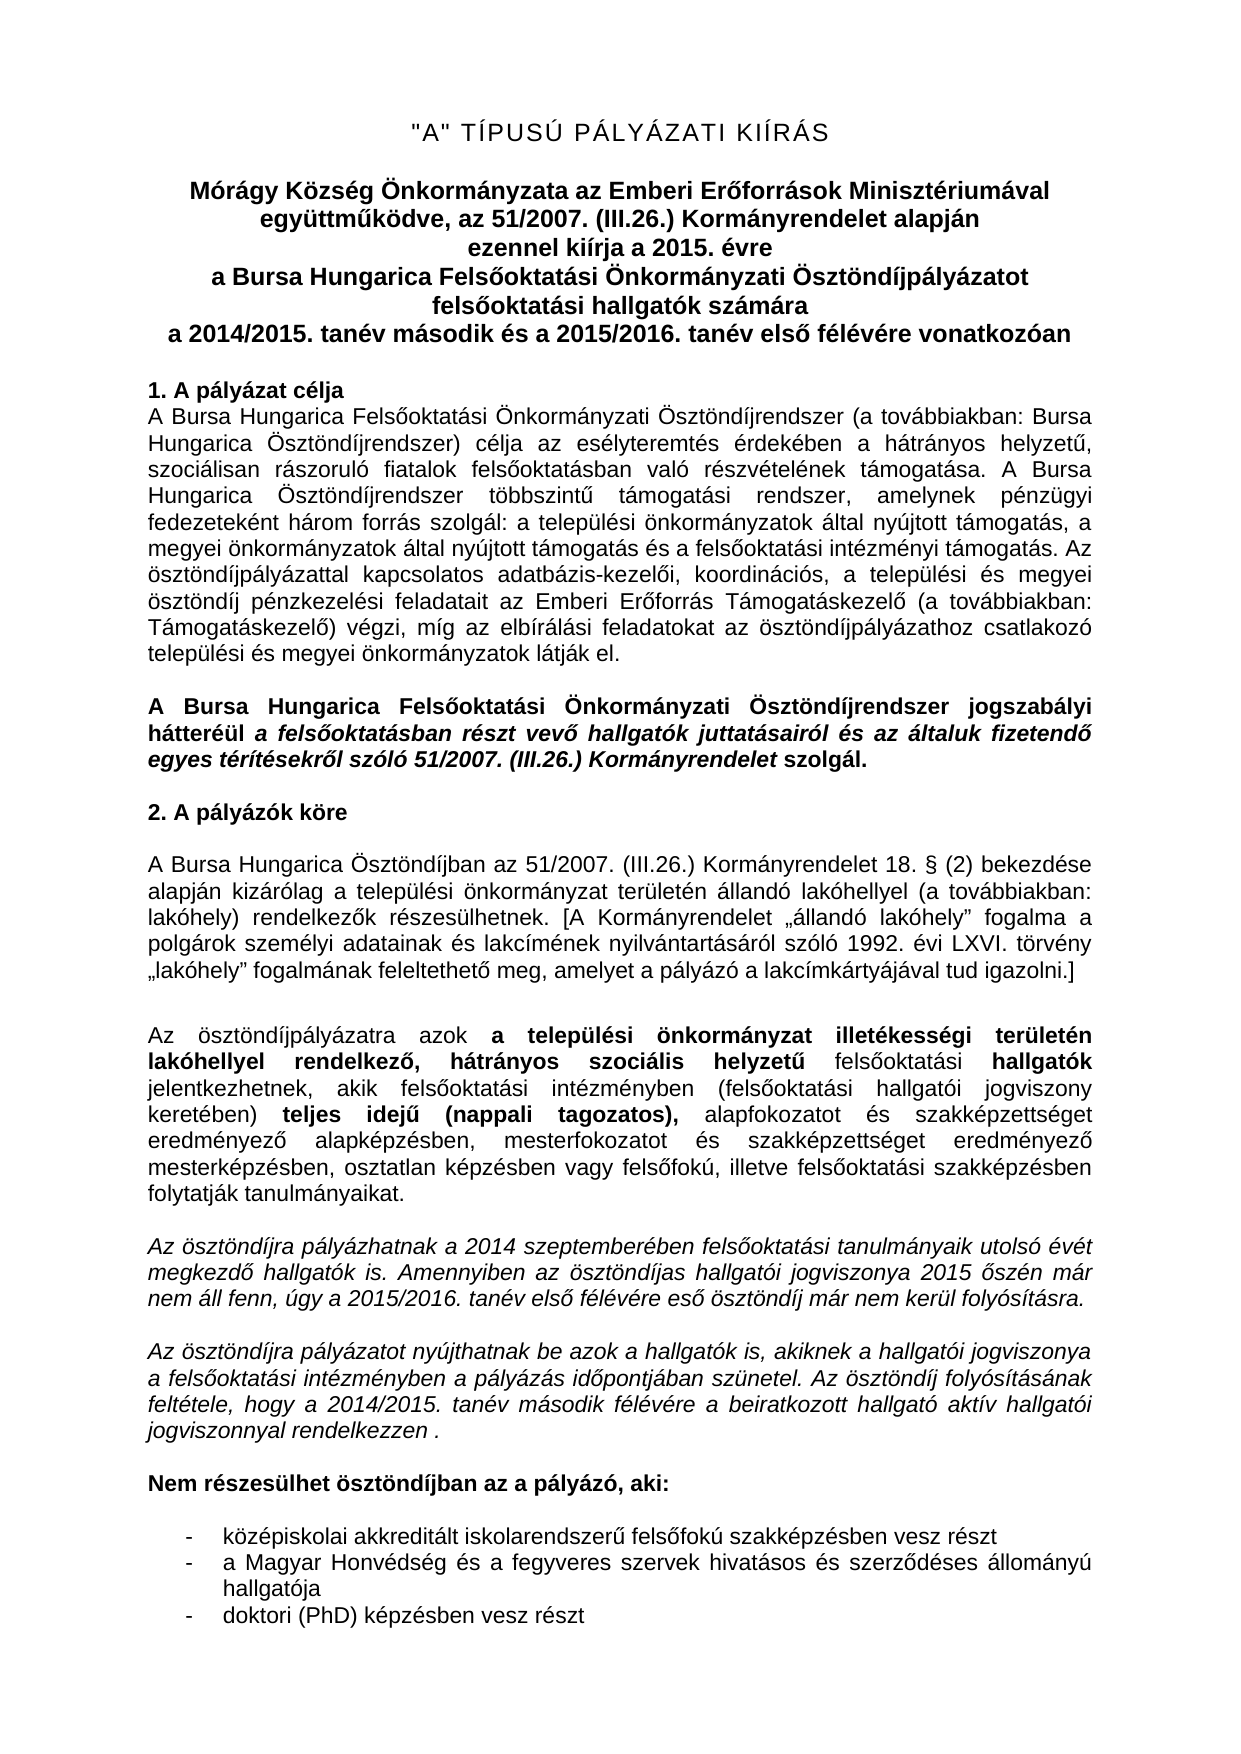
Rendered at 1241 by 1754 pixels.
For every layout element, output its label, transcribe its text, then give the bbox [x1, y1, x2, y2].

text a Hungarica Felsőoktatási Önkormányzati Ösztöndíjpályázatot [148, 262, 1092, 291]
subtitle "A" TÍPUSÚ PÁLYÁZATI KIÍRÁS [148, 118, 1092, 147]
text felsőoktatási hallgatók számára [148, 291, 1092, 319]
text Nem részesülhet ösztöndíjban az a pályázó, aki: [148, 1470, 1092, 1496]
text A Bursa Hungarica Ösztöndíjban az 51/2007. (III.26.) Kormányrendelet 18. § (2) bekezdése alapján kizárólag a települési önkormányzat területén állandó lakóhellyel (a továbbiakban: lakóhely) rendelkezők részesülhetnek. [A Kormányrendelet „állandó lakóhely” fogalma a polgárok személyi adatainak és lakcímének nyilvántartásáról szóló 1992. évi LXVI. törvény „lakóhely” fogalmának feleltethető meg, amelyet a pályázó a lakcímkártyájával tud igazolni.] [148, 851, 1092, 983]
text Mórágy Község Önkormányzata az Emberi Erőforrások Minisztériumával együttműködve, az 51/2007. (III.26.) Kormányrendelet alapján [148, 176, 1092, 233]
text pályázók köre [148, 798, 1092, 825]
text Az ösztöndíjra pályázatot nyújthatnak be azok a hallgatók is, akiknek a hallgatói jogviszonya a felsőoktatási intézményben a pályázás időpontjában szünetel. Az ösztöndíj folyósításának feltétele, hogy a 2014/2015. tanév második félévére a beiratkozott hallgató aktív hallgatói jogviszonnyal rendelkezzen . [148, 1338, 1092, 1443]
text ezennel kiírja a 2015. évre [148, 233, 1092, 262]
text A Bursa Hungarica Felsőoktatási Önkormányzati Ösztöndíjrendszer jogszabályi hátteréül a felsőoktatásban részt vevő hallgatók juttatásairól és az általuk fizetendő egyes térítésekről szóló 51/2007. (III.26.) Kormányrendelet szolgál. [148, 693, 1092, 772]
text pályázat célja [148, 377, 1092, 403]
text a 2014/2015. tanév második és a 2015/2016. tanév első félévére vonatkozóan [148, 319, 1092, 348]
list a Magyar Honvédség és a fegyveres szervek hivatásos és szerződéses állományú hallgatója [185, 1549, 1092, 1602]
list középiskolai akkreditált iskolarendszerű felsőfokú szakképzésben vesz részt [185, 1523, 1092, 1549]
text Az ösztöndíjpályázatra azok a települési önkormányzat illetékességi területén lakóhellyel rendelkező, hátrányos szociális helyzetű felsőoktatási hallgatók jelentkezhetnek, akik felsőoktatási intézményben (felsőoktatási hallgatói jogviszony keretében) teljes idejű (nappali tagozatos), alapfokozatot és szakképzettséget eredményező alapképzésben, mesterfokozatot és szakképzettséget eredményező mesterképzésben, osztatlan képzésben vagy felsőfokú, illetve felsőoktatási szakképzésben folytatják tanulmányaikat. [148, 1022, 1092, 1206]
text A Bursa Hungarica Felsőoktatási Önkormányzati Ösztöndíjrendszer (a továbbiakban: Bursa Hungarica Ösztöndíjrendszer) célja az esélyteremtés érdekében a hátrányos helyzetű, szociálisan rászoruló fiatalok felsőoktatásban való részvételének támogatása. A Bursa Hungarica Ösztöndíjrendszer többszintű támogatási rendszer, amelynek pénzügyi fedezeteként három forrás szolgál: a települési önkormányzatok által nyújtott támogatás, a megyei önkormányzatok által nyújtott támogatás és a felsőoktatási intézményi támogatás. Az ösztöndíjpályázattal kapcsolatos adatbázis-kezelői, koordinációs, a települési és megyei ösztöndíj pénzkezelési feladatait az Emberi Erőforrás Támogatáskezelő (a továbbiakban: Támogatáskezelő) végzi, míg az elbírálási feladatokat az ösztöndíjpályázathoz csatlakozó települési és megyei önkormányzatok látják el. [148, 403, 1092, 667]
list doktori (PhD) képzésben vesz részt [185, 1602, 1092, 1628]
text Az ösztöndíjra pályázhatnak a 2014 szeptemberében felsőoktatási tanulmányaik utolsó évét megkezdő hallgatók is. Amennyiben az ösztöndíjas hallgatói jogviszonya 2015 őszén már nem áll fenn, úgy a 2015/2016. tanév első félévére eső ösztöndíj már nem kerül folyósításra. [148, 1233, 1092, 1312]
